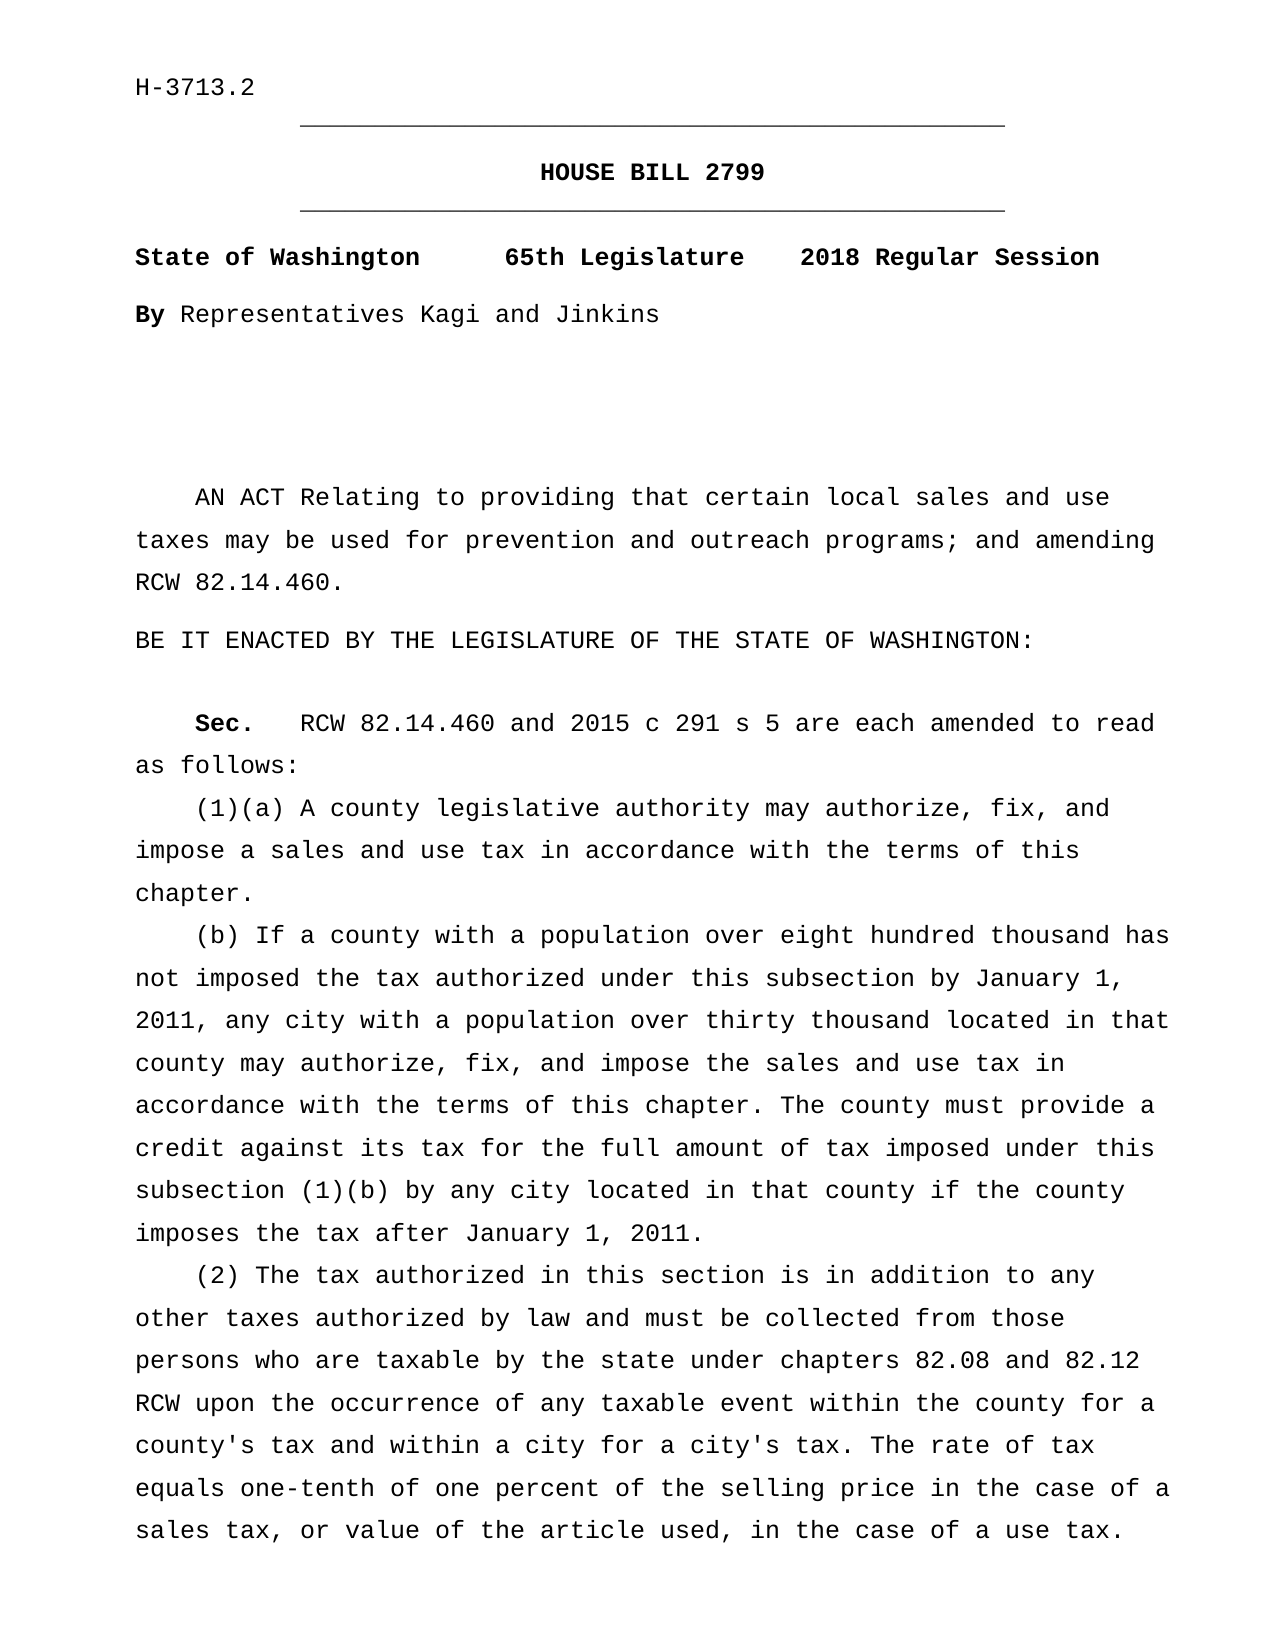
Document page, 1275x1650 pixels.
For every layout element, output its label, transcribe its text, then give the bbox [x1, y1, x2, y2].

text AN ACT Relating to providing that certain local sales and use taxes may be used for prevention and outreach programs; and amending RCW 82.14.460. [135, 472, 1170, 599]
text (2) The tax authorized in this section is in addition to any other taxes authorized by law and must be collected from those persons who are taxable by the state under chapters 82.08 and 82.12 RCW upon the occurrence of any taxable event within the county for a county's tax and within a city for a city's tax. The rate of tax equals one-tenth of one percent of the selling price in the case of a sales tax, or value of the article used, in the case of a use tax. [135, 1250, 1170, 1547]
text H-3713.2 [135, 75, 1170, 103]
text (b) If a county with a population over eight hundred thousand has not imposed the tax authorized under this subsection by January 1, 2011, any city with a population over thirty thousand located in that county may authorize, fix, and impose the sales and use tax in accordance with the terms of this chapter. The county must provide a credit against its tax for the full amount of tax imposed under this subsection (1)(b) by any city located in that county if the county imposes the tax after January 1, 2011. [135, 910, 1170, 1250]
text Sec. RCW 82.14.460 and 2015 c 291 s 5 are each amended to read as follows: [135, 697, 1170, 782]
text _______________________________________________ [135, 188, 1170, 217]
text HOUSE BILL 2799 [135, 160, 1170, 188]
text BE IT ENACTED BY THE LEGISLATURE OF THE STATE OF WASHINGTON: [135, 627, 1170, 656]
text (1)(a) A county legislative authority may authorize, fix, and impose a sales and use tax in accordance with the terms of this chapter. [135, 782, 1170, 910]
text State of Washington 65th Legislature 2018 Regular Session [135, 245, 1170, 273]
text _______________________________________________ [135, 103, 1170, 132]
text By Representatives Kagi and Jinkins [135, 302, 1170, 330]
